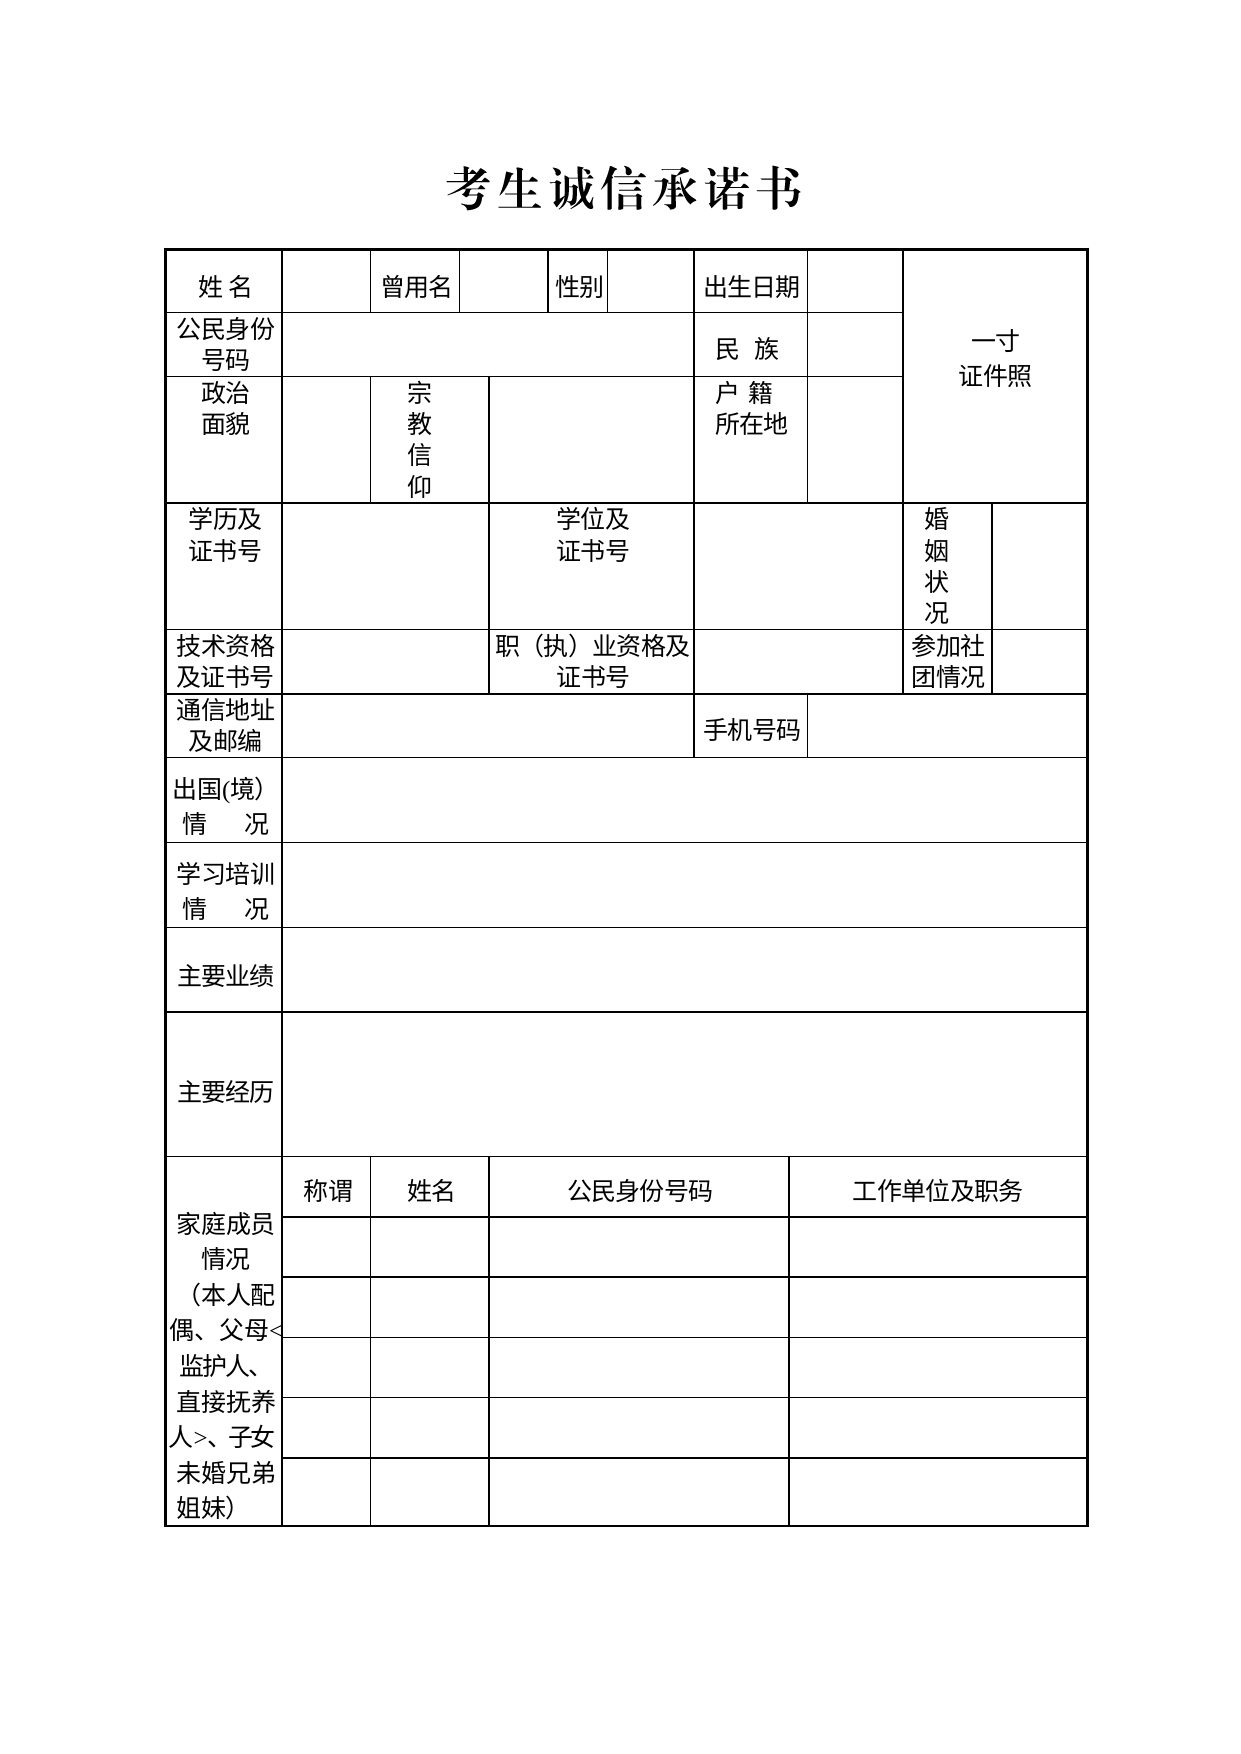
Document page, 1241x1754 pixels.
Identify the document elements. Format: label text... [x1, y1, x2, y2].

table_header 姓 名 [167, 251, 281, 312]
table_cell 技术资格及证书号 [167, 630, 281, 693]
table_header 一寸证件照 [904, 251, 1086, 502]
table_cell [283, 630, 488, 693]
table_cell [283, 695, 693, 757]
table_cell [283, 1218, 370, 1276]
table_cell 户 籍所在地 [695, 377, 807, 502]
table_cell 职（执）业资格及证书号 [490, 630, 693, 693]
table_cell [808, 695, 1086, 757]
table_cell [695, 630, 902, 693]
table_cell [490, 1398, 788, 1457]
table_cell [283, 1398, 370, 1457]
picture [445, 164, 859, 217]
table_header [608, 251, 693, 312]
table_cell 宗教信仰 [371, 377, 488, 502]
table_cell [490, 1278, 788, 1336]
table_cell 公民身份号码 [167, 313, 281, 376]
table_cell [790, 1278, 1086, 1336]
table_cell [283, 928, 1086, 1011]
table_header 出生日期 [695, 251, 807, 312]
table_cell [808, 313, 902, 376]
table_cell [490, 377, 693, 502]
table_cell 主要经历 [167, 1013, 281, 1156]
table_cell [283, 843, 1086, 926]
table_cell [790, 1338, 1086, 1397]
table_cell [371, 1278, 488, 1336]
table_cell [283, 758, 1086, 841]
table_cell 学历及证书号 [167, 504, 281, 629]
table_cell [283, 1013, 1086, 1156]
table_cell [283, 1459, 370, 1525]
table_cell [790, 1218, 1086, 1276]
table_cell [490, 1459, 788, 1525]
table_cell 参加社团情况 [904, 630, 991, 693]
table_header [460, 251, 547, 312]
table_header 曾用名 [371, 251, 459, 312]
table_cell [490, 1218, 788, 1276]
table_cell [790, 1459, 1086, 1525]
table_cell [283, 504, 488, 629]
table_cell 通信地址及邮编 [167, 695, 281, 757]
table_cell 出国(境）情 况 [167, 758, 281, 841]
table_cell 学习培训情 况 [167, 843, 281, 926]
table_cell 家庭成员情况 （本人配偶、父母<监护人、直接抚养 人>、子女未婚兄弟姐妹） [167, 1157, 281, 1525]
table_cell [283, 313, 693, 376]
table_cell [371, 1218, 488, 1276]
table_cell 公民身份号码 [490, 1157, 788, 1216]
table_cell [695, 504, 902, 629]
table_cell 民 族 [695, 313, 807, 376]
table_cell [371, 1459, 488, 1525]
table_header [808, 251, 902, 312]
table_cell 主要业绩 [167, 928, 281, 1011]
table_cell 手机号码 [695, 695, 807, 757]
table_cell 称谓 [283, 1157, 370, 1216]
table_cell [283, 1278, 370, 1336]
table_cell 工作单位及职务 [790, 1157, 1086, 1216]
table_cell [993, 630, 1086, 693]
table_header 性别 [549, 251, 607, 312]
table_cell 婚姻状况 [904, 504, 991, 629]
table_cell [808, 377, 902, 502]
table_cell [790, 1398, 1086, 1457]
table_cell [490, 1338, 788, 1397]
table_cell [283, 377, 370, 502]
table_cell [283, 1338, 370, 1397]
table_cell [993, 504, 1086, 629]
table_cell 政治面貌 [167, 377, 281, 502]
table_cell 学位及证书号 [490, 504, 693, 629]
table_cell [371, 1338, 488, 1397]
table_header [283, 251, 370, 312]
table_cell 姓名 [371, 1157, 488, 1216]
table_cell [371, 1398, 488, 1457]
